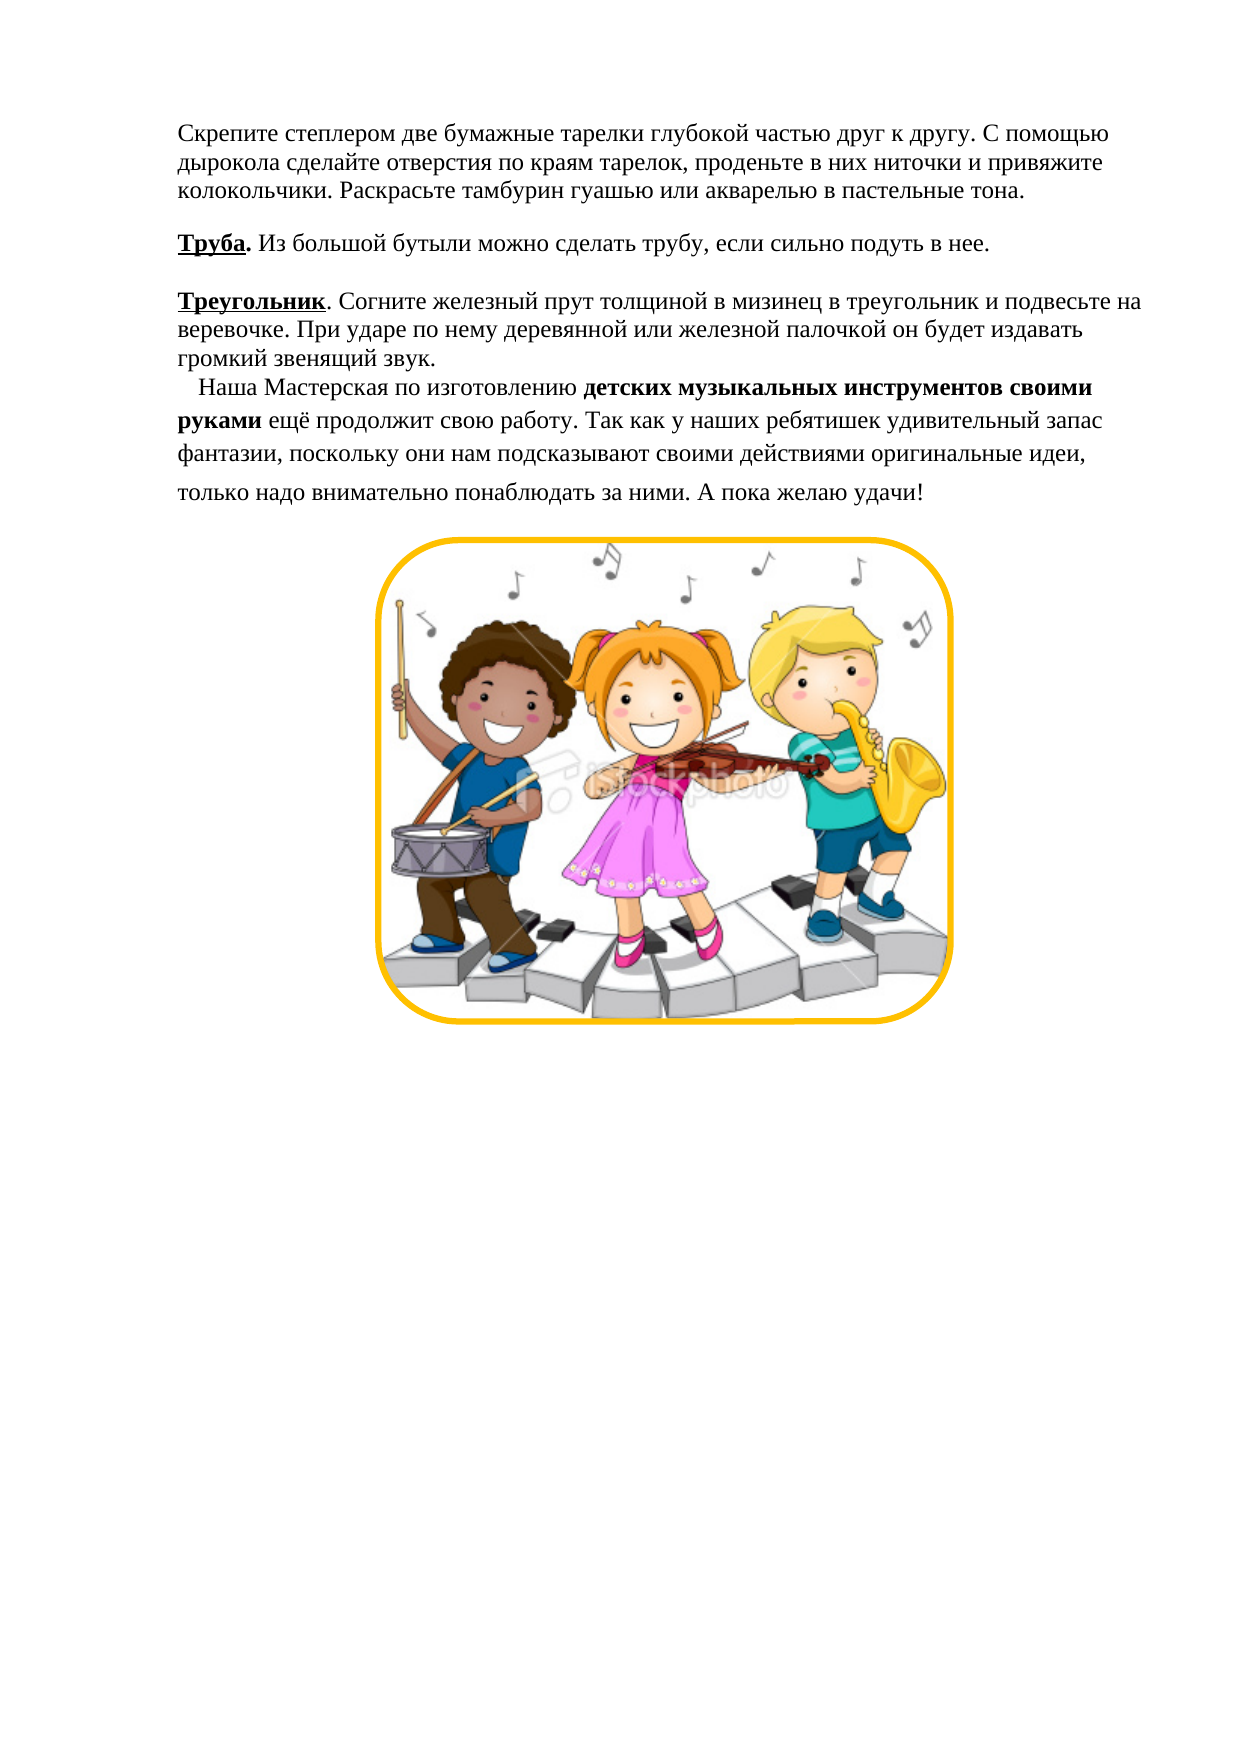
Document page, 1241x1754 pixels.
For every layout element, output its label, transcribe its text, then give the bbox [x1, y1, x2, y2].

text Наша Мастерская по изготовлению детских музыкальных инструментов своими руками ещё продолжит свою работу. Так как у наших ребятишек удивительный запас фантазии, поскольку они нам подсказывают своими действиями оригинальные идеи, только надо внимательно понаблюдать за ними. А пока желаю удачи! [177, 372, 1152, 508]
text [177, 118, 1152, 204]
text Треугольник. Согните железный прут толщиной в мизинец в треугольник и подвесьте на веревочке. При ударе по нему деревянной или железной палочкой он будет издавать громкий звенящий звук. [177, 286, 1152, 372]
text Труба. Из большой бутыли можно сделать трубу, если сильно подуть в нее. [177, 228, 1152, 257]
picture [382, 544, 947, 1018]
